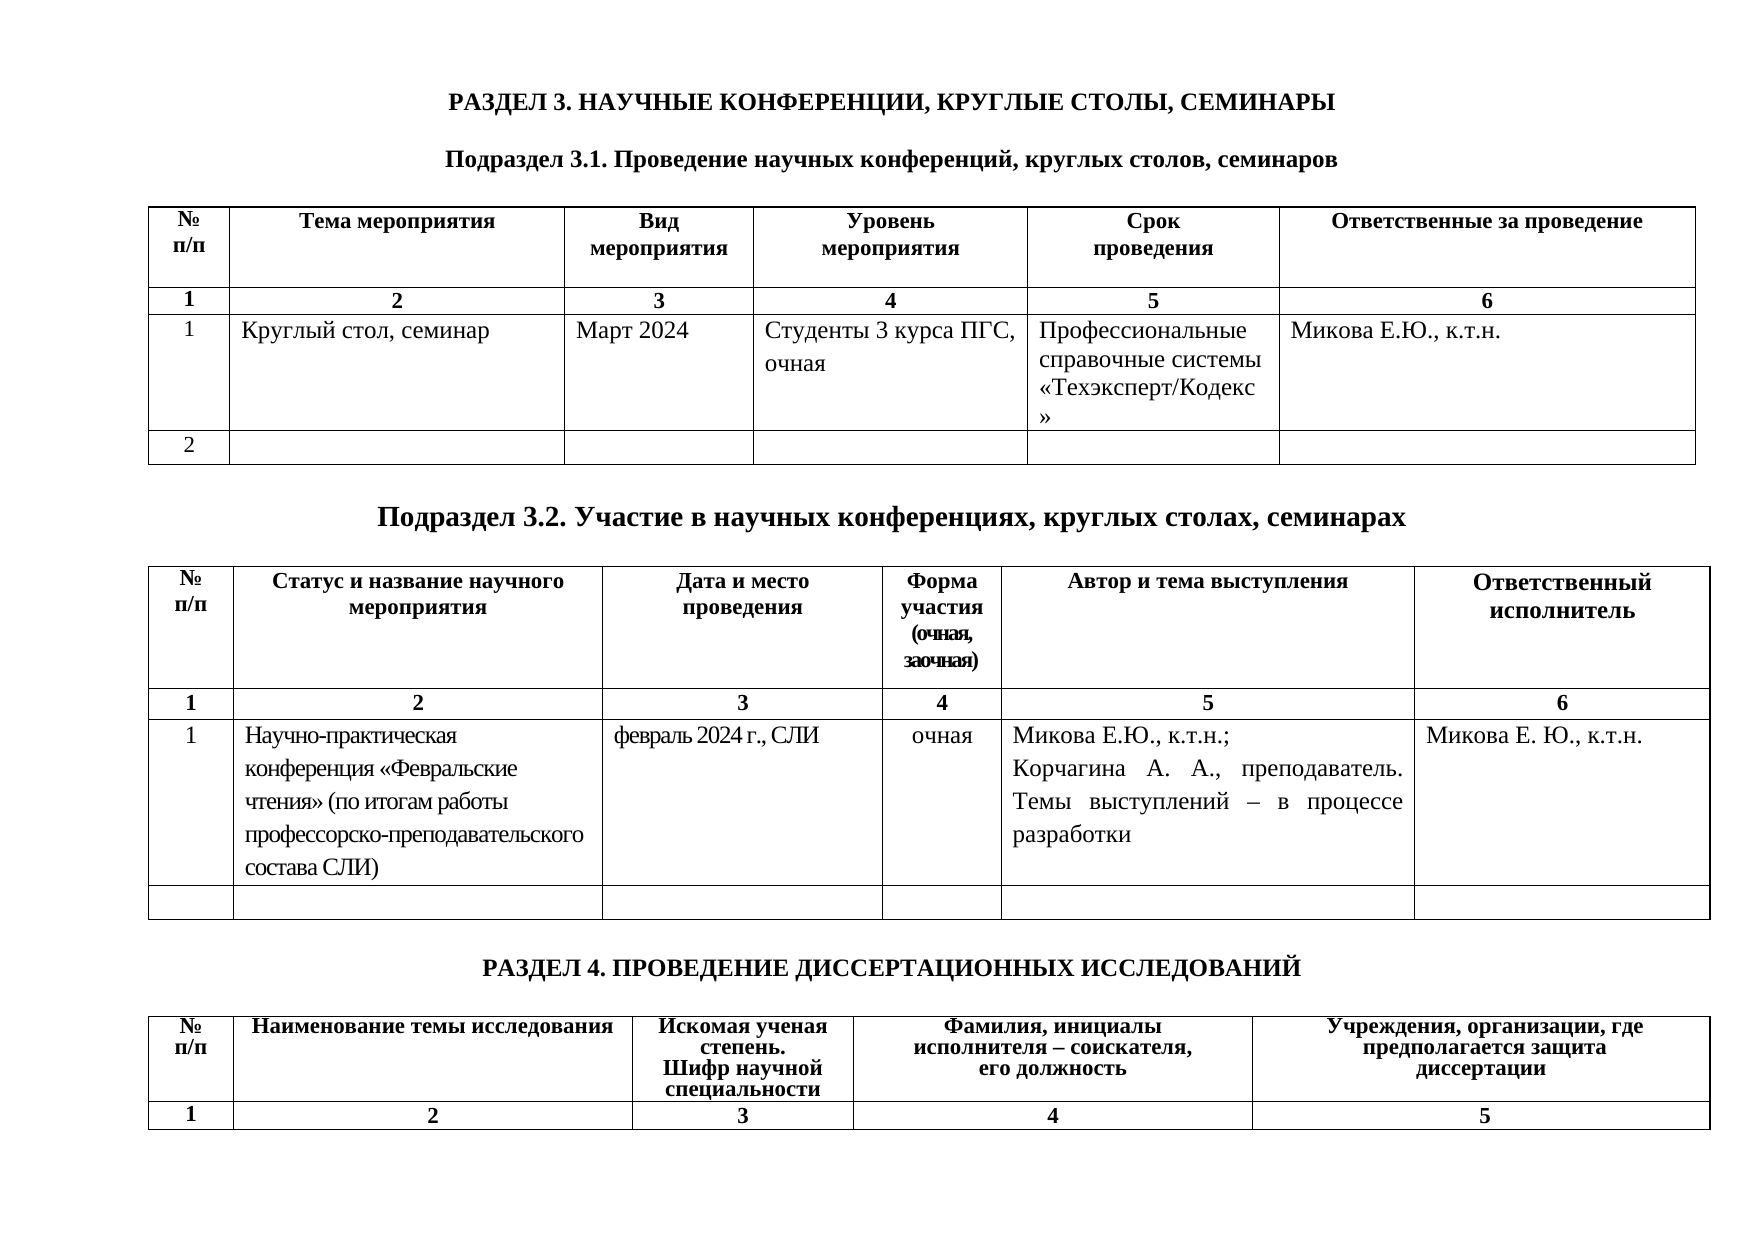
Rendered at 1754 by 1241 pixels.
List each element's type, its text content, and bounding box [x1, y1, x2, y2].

table_header Статус и название научного мероприятия [234, 567, 602, 688]
list Раздел 3. Научные конференции, круглые столы, семинары [148, 87, 1636, 115]
table_header Уровень мероприятия [754, 208, 1027, 287]
table_cell 4 [854, 1102, 1252, 1128]
table_cell [149, 886, 233, 919]
table_cell 6 [1280, 288, 1695, 314]
table_cell [234, 886, 602, 919]
table_cell Микова Е.Ю., к.т.н. [1280, 315, 1695, 430]
table_cell 1 [149, 315, 229, 430]
table_cell 5 [1002, 689, 1414, 719]
table_header Дата и место проведения [603, 567, 882, 688]
table_cell 5 [1028, 288, 1279, 314]
table_cell очная [883, 720, 1001, 885]
table_cell [1415, 886, 1709, 919]
table_header Учреждения, организации, где предполагается защита диссертации [1253, 1017, 1709, 1101]
table_header Фамилия, инициалы исполнителя – соискателя, его должность [854, 1017, 1252, 1101]
table_cell [230, 431, 564, 464]
table_cell 1 [149, 1102, 233, 1128]
table_cell 3 [565, 288, 753, 314]
table_cell Студенты 3 курса ПГС, очная [754, 315, 1027, 430]
table_cell Микова Е. Ю., к.т.н. [1415, 720, 1709, 885]
table_cell 3 [603, 689, 882, 719]
table_cell Март 2024 [565, 315, 753, 430]
table_header № п/п [149, 208, 229, 287]
table_cell Научно-практическая конференция «Февральские чтения» (по итогам работы профессорско-преподавательского состава СЛИ) [234, 720, 602, 885]
table_cell 6 [1415, 689, 1709, 719]
table_cell 1 [149, 720, 233, 885]
table_header Ответственные за проведение [1280, 208, 1695, 287]
table_header Автор и тема выступления [1002, 567, 1414, 688]
table_cell [754, 431, 1027, 464]
table_cell Круглый стол, семинар [230, 315, 564, 430]
table_header Форма участия (очная, заочная) [883, 567, 1001, 688]
table_cell [1002, 886, 1414, 919]
table_header Срок проведения [1028, 208, 1279, 287]
table_cell [565, 431, 753, 464]
table_header № п/п [149, 1017, 233, 1101]
list Подраздел 3.2. Участие в научных конференциях, круглых столах, семинарах [148, 499, 1636, 532]
list Подраздел 3.1. Проведение научных конференций, круглых столов, семинаров [148, 144, 1636, 173]
table_header Тема мероприятия [230, 208, 564, 287]
table_cell 2 [230, 288, 564, 314]
table_cell 2 [234, 689, 602, 719]
table_cell [1028, 431, 1279, 464]
text Раздел 4. Проведение диссертационных исследований [148, 953, 1636, 982]
table_cell 2 [149, 431, 229, 464]
table_header Наименование темы исследования [234, 1017, 632, 1101]
table_header Вид мероприятия [565, 208, 753, 287]
table_cell Микова Е.Ю., к.т.н.; Корчагина А. А., преподаватель. Темы выступлений – в процессе разработки [1002, 720, 1414, 885]
table_cell 2 [234, 1102, 632, 1128]
table_cell [603, 886, 882, 919]
table_cell [1280, 431, 1695, 464]
table_cell 4 [754, 288, 1027, 314]
table_cell 3 [633, 1102, 853, 1128]
table_header Ответственный исполнитель [1415, 567, 1709, 688]
table_header Искомая ученая степень. Шифр научной специальности [633, 1017, 853, 1101]
table_cell 1 [149, 689, 233, 719]
table_cell 5 [1253, 1102, 1709, 1128]
table_cell 4 [883, 689, 1001, 719]
table_cell февраль 2024 г., СЛИ [603, 720, 882, 885]
table_cell 1 [149, 288, 229, 314]
table_header № п/п [149, 567, 233, 688]
table_cell [883, 886, 1001, 919]
